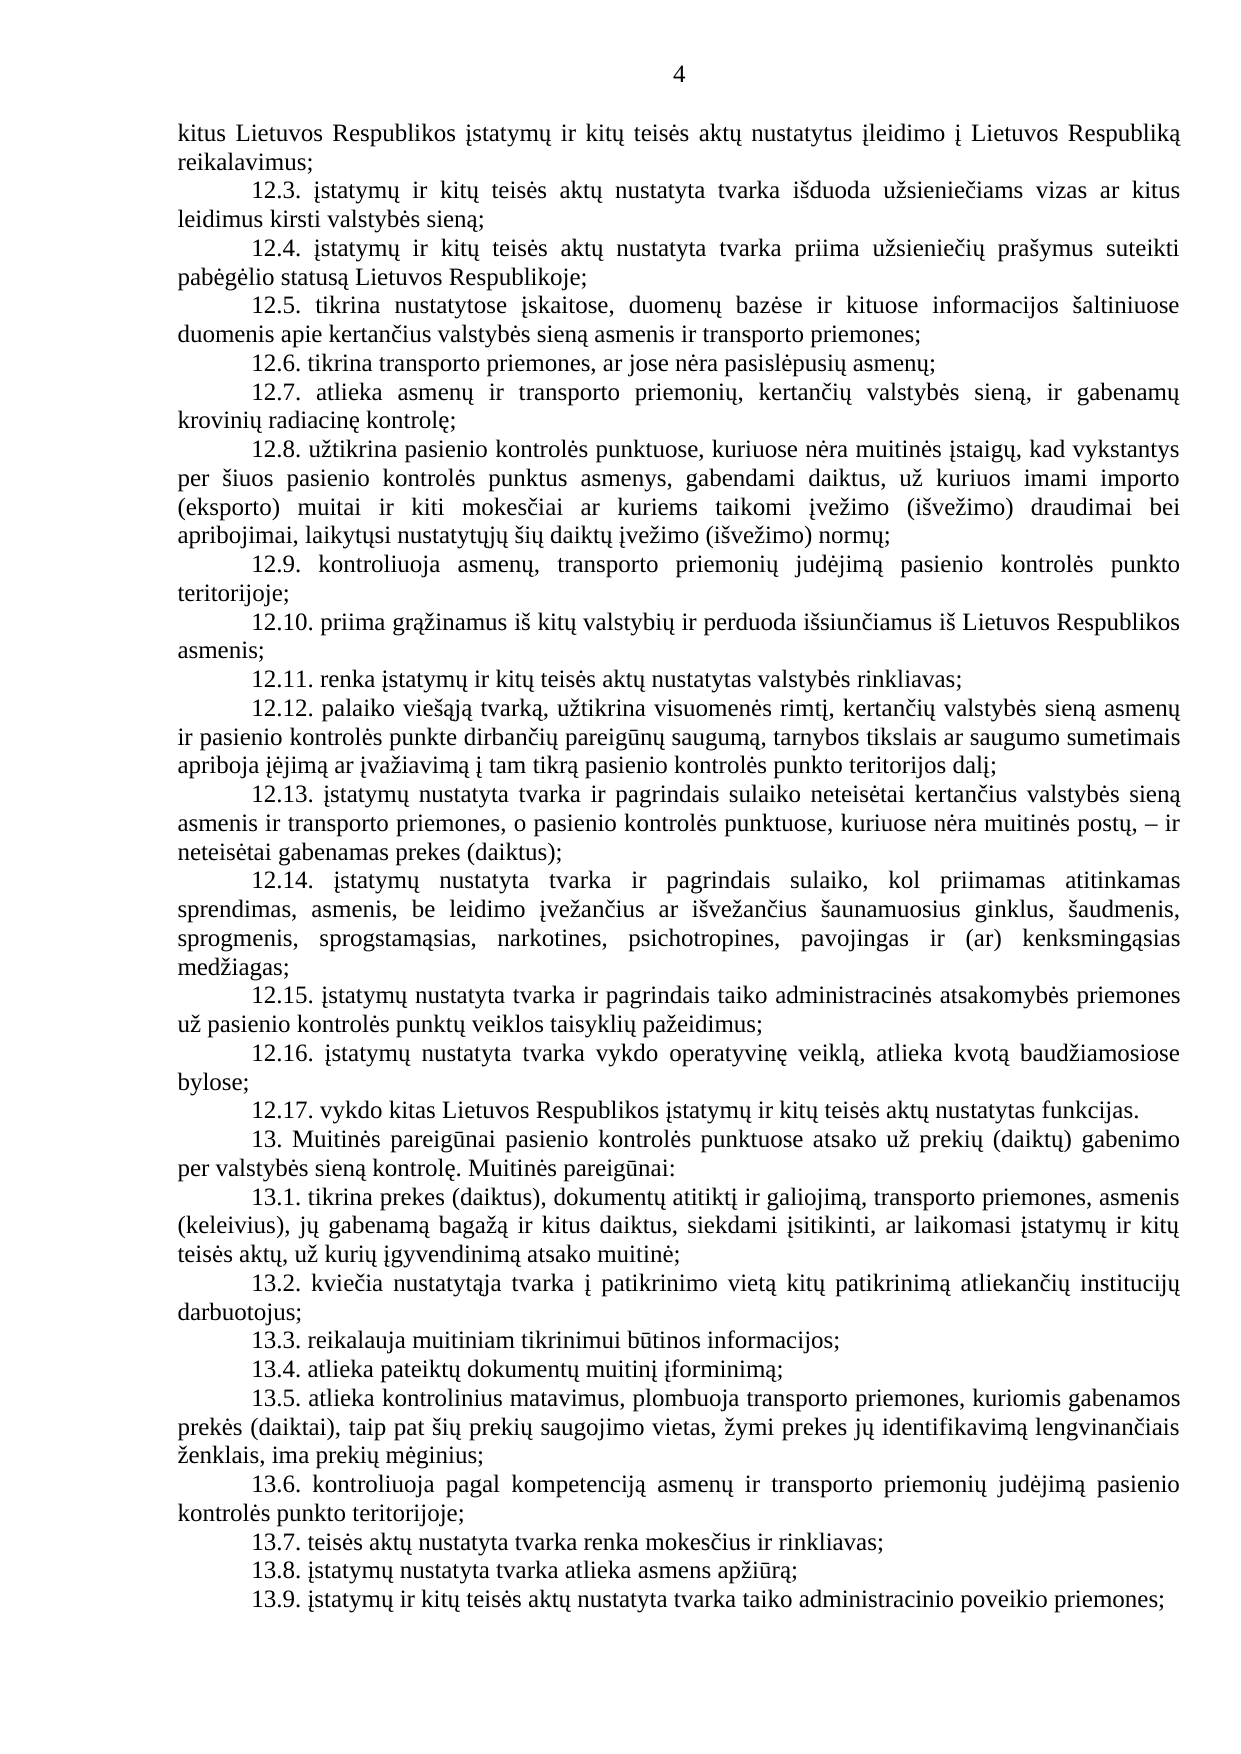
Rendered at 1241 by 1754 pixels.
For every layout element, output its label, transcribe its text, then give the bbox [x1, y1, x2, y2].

text 13.6. kontroliuoja pagal kompetenciją asmenų ir transporto priemonių judėjimą pasienio kontrolės punkto teritorijoje; [177, 1469, 1181, 1527]
text 13.8. įstatymų nustatyta tvarka atlieka asmens apžiūrą; [177, 1556, 1181, 1584]
text 12.10. priima grąžinamus iš kitų valstybių ir perduoda išsiunčiamus iš Lietuvos Respublikos asmenis; [177, 607, 1181, 664]
text 12.9. kontroliuoja asmenų, transporto priemonių judėjimą pasienio kontrolės punkto teritorijoje; [177, 549, 1181, 607]
text 12.7. atlieka asmenų ir transporto priemonių, kertančių valstybės sieną, ir gabenamų krovinių radiacinę kontrolę; [177, 377, 1181, 434]
text 12.6. tikrina transporto priemones, ar jose nėra pasislėpusių asmenų; [177, 348, 1181, 377]
text 13.1. tikrina prekes (daiktus), dokumentų atitiktį ir galiojimą, transporto priemones, asmenis (keleivius), jų gabenamą bagažą ir kitus daiktus, siekdami įsitikinti, ar laikomasi įstatymų ir kitų teisės aktų, už kurių įgyvendinimą atsako muitinė; [177, 1182, 1181, 1268]
text 12.11. renka įstatymų ir kitų teisės aktų nustatytas valstybės rinkliavas; [177, 664, 1181, 693]
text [177, 118, 1181, 176]
text 13.9. įstatymų ir kitų teisės aktų nustatyta tvarka taiko administracinio poveikio priemones; [177, 1584, 1181, 1613]
text 13. Muitinės pareigūnai pasienio kontrolės punktuose atsako už prekių (daiktų) gabenimo per valstybės sieną kontrolę. Muitinės pareigūnai: [177, 1124, 1181, 1182]
text 12.13. įstatymų nustatyta tvarka ir pagrindais sulaiko neteisėtai kertančius valstybės sieną asmenis ir transporto priemones, o pasienio kontrolės punktuose, kuriuose nėra muitinės postų, – ir neteisėtai gabenamas prekes (daiktus); [177, 779, 1181, 866]
text 13.3. reikalauja muitiniam tikrinimui būtinos informacijos; [177, 1326, 1181, 1354]
text 12.15. įstatymų nustatyta tvarka ir pagrindais taiko administracinės atsakomybės priemones už pasienio kontrolės punktų veiklos taisyklių pažeidimus; [177, 981, 1181, 1038]
text 12.17. vykdo kitas Lietuvos Respublikos įstatymų ir kitų teisės aktų nustatytas funkcijas. [177, 1096, 1181, 1124]
text 12.4. įstatymų ir kitų teisės aktų nustatyta tvarka priima užsieniečių prašymus suteikti pabėgėlio statusą Lietuvos Respublikoje; [177, 233, 1181, 291]
text 12.14. įstatymų nustatyta tvarka ir pagrindais sulaiko, kol priimamas atitinkamas sprendimas, asmenis, be leidimo įvežančius ar išvežančius šaunamuosius ginklus, šaudmenis, sprogmenis, sprogstamąsias, narkotines, psichotropines, pavojingas ir (ar) kenksmingąsias medžiagas; [177, 866, 1181, 981]
text 13.5. atlieka kontrolinius matavimus, plombuoja transporto priemones, kuriomis gabenamos prekės (daiktai), taip pat šių prekių saugojimo vietas, žymi prekes jų identifikavimą lengvinančiais ženklais, ima prekių mėginius; [177, 1383, 1181, 1469]
text 12.5. tikrina nustatytose įskaitose, duomenų bazėse ir kituose informacijos šaltiniuose duomenis apie kertančius valstybės sieną asmenis ir transporto priemones; [177, 291, 1181, 348]
text 12.16. įstatymų nustatyta tvarka vykdo operatyvinę veiklą, atlieka kvotą baudžiamosiose bylose; [177, 1038, 1181, 1096]
text 13.7. teisės aktų nustatyta tvarka renka mokesčius ir rinkliavas; [177, 1527, 1181, 1556]
text 12.3. įstatymų ir kitų teisės aktų nustatyta tvarka išduoda užsieniečiams vizas ar kitus leidimus kirsti valstybės sieną; [177, 176, 1181, 233]
text 13.4. atlieka pateiktų dokumentų muitinį įforminimą; [177, 1354, 1181, 1383]
text 12.8. užtikrina pasienio kontrolės punktuose, kuriuose nėra muitinės įstaigų, kad vykstantys per šiuos pasienio kontrolės punktus asmenys, gabendami daiktus, už kuriuos imami importo (eksporto) muitai ir kiti mokesčiai ar kuriems taikomi įvežimo (išvežimo) draudimai bei apribojimai, laikytųsi nustatytųjų šių daiktų įvežimo (išvežimo) normų; [177, 434, 1181, 549]
text 13.2. kviečia nustatytąja tvarka į patikrinimo vietą kitų patikrinimą atliekančių institucijų darbuotojus; [177, 1268, 1181, 1326]
text 12.12. palaiko viešąją tvarką, užtikrina visuomenės rimtį, kertančių valstybės sieną asmenų ir pasienio kontrolės punkte dirbančių pareigūnų saugumą, tarnybos tikslais ar saugumo sumetimais apriboja įėjimą ar įvažiavimą į tam tikrą pasienio kontrolės punkto teritorijos dalį; [177, 693, 1181, 779]
